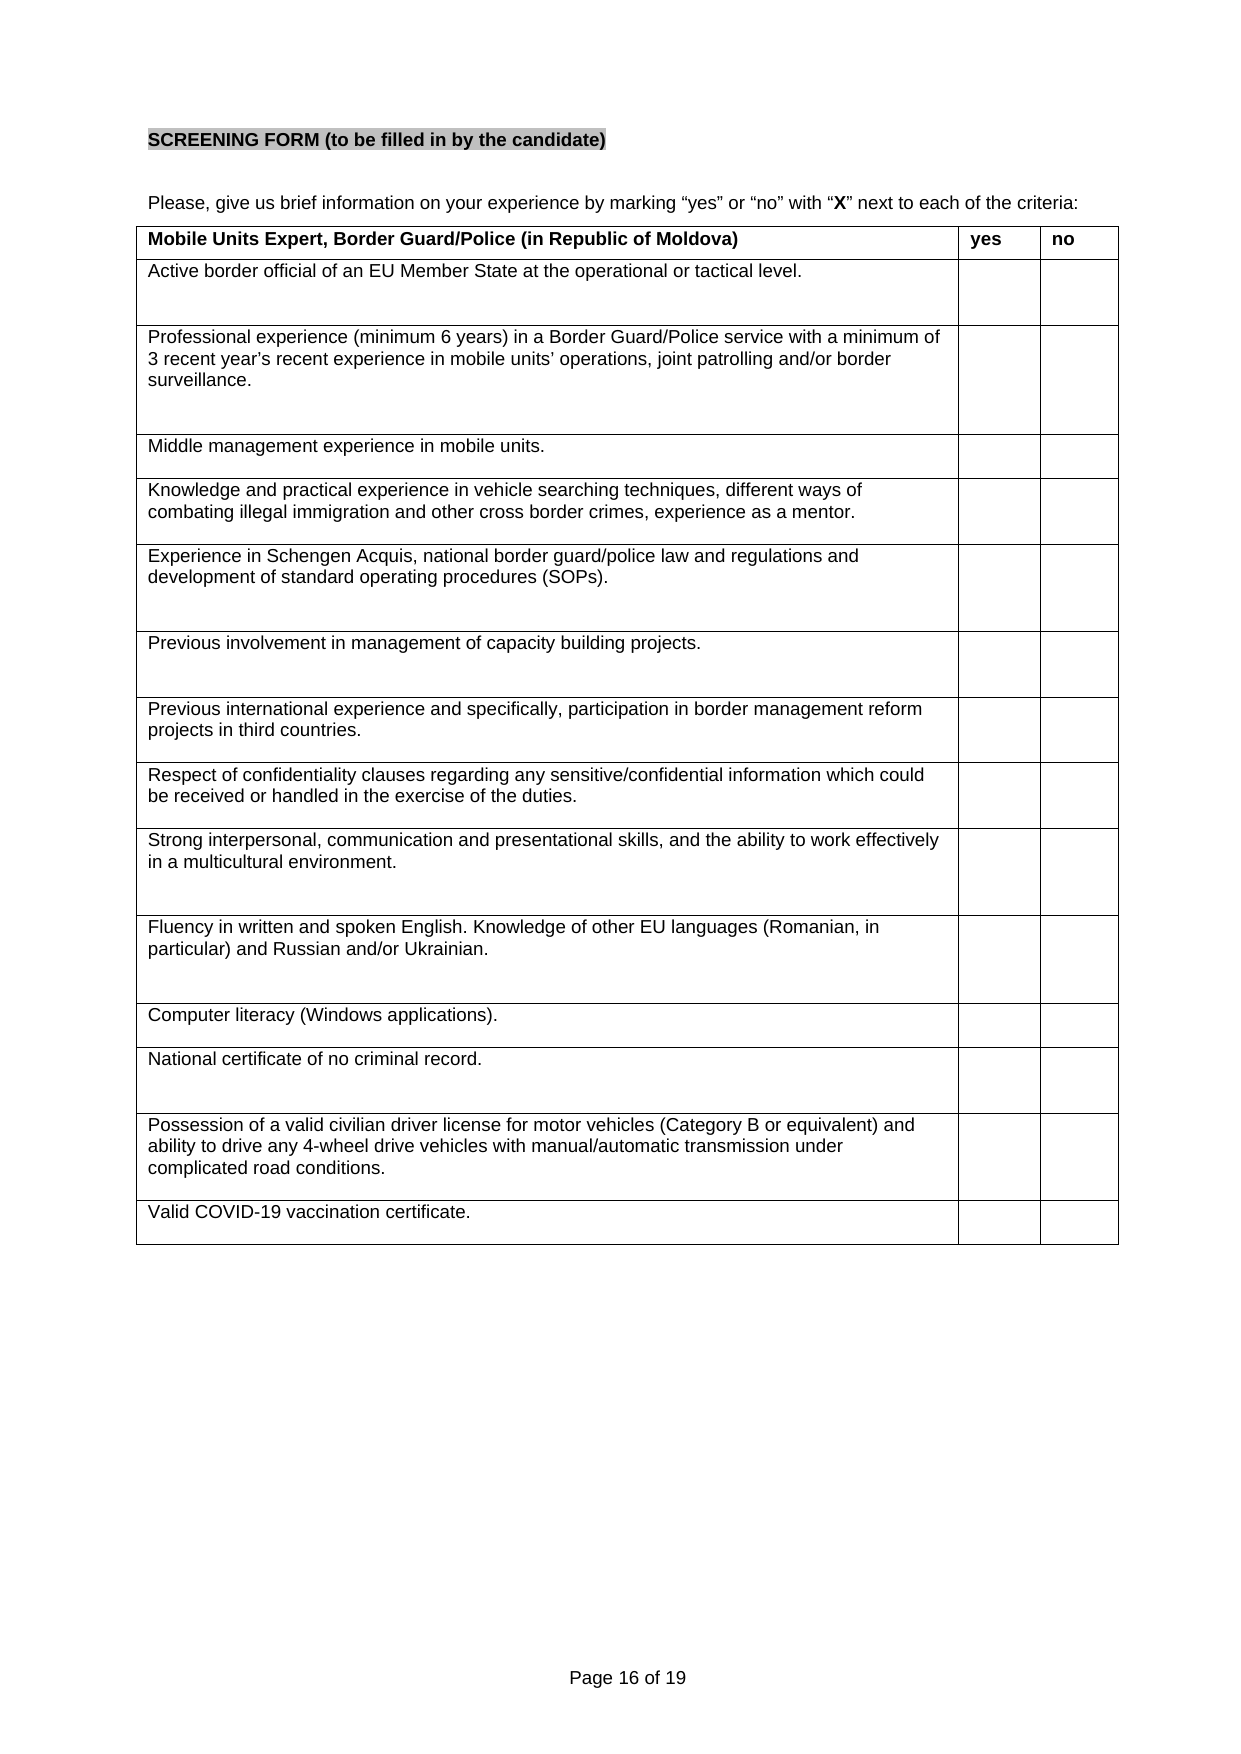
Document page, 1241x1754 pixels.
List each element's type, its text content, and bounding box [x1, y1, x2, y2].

table_cell [1041, 632, 1118, 697]
table_cell [959, 632, 1040, 697]
table_cell [1041, 1114, 1118, 1200]
table_cell [1041, 479, 1118, 543]
table_cell [1041, 1048, 1118, 1112]
table_cell Middle management experience in mobile units. [137, 435, 958, 478]
table_cell [959, 545, 1040, 631]
text SCREENING FORM (to be filled in by the candidate) [148, 128, 1107, 180]
table_cell [959, 763, 1040, 828]
table_cell Experience in Schengen Acquis, national border guard/police law and regulations and development of standard operating procedures (SOPs). [137, 545, 958, 631]
text Please, give us brief information on your experience by marking “yes” or “no” with “X” next to each of the criteria: [148, 192, 1107, 214]
table_cell [1041, 435, 1118, 478]
table_cell [959, 1004, 1040, 1047]
table_cell [1041, 326, 1118, 434]
table_cell [959, 326, 1040, 434]
table_cell Possession of a valid civilian driver license for motor vehicles (Category B or equivalent) and ability to drive any 4-wheel drive vehicles with manual/automatic transmission under complicated road conditions. [137, 1114, 958, 1200]
table_cell Strong interpersonal, communication and presentational skills, and the ability to work effectively in a multicultural environment. [137, 829, 958, 915]
table_cell Knowledge and practical experience in vehicle searching techniques, different ways of combating illegal immigration and other cross border crimes, experience as a mentor. [137, 479, 958, 543]
table_cell [1041, 916, 1118, 1003]
table_cell [959, 260, 1040, 325]
table_header yes [959, 227, 1040, 259]
table_cell Valid COVID-19 vaccination certificate. [137, 1201, 958, 1244]
table_cell [959, 1114, 1040, 1200]
table_cell [1041, 260, 1118, 325]
table_cell [1041, 545, 1118, 631]
table_header Mobile Units Expert, Border Guard/Police (in Republic of Moldova) [137, 227, 958, 259]
table_cell [959, 479, 1040, 543]
table_cell [959, 1048, 1040, 1112]
table_cell [959, 1201, 1040, 1244]
table_cell Active border official of an EU Member State at the operational or tactical level. [137, 260, 958, 325]
table_cell [959, 916, 1040, 1003]
table_cell [1041, 763, 1118, 828]
table_cell [1041, 1004, 1118, 1047]
table_cell [959, 829, 1040, 915]
table_cell Respect of confidentiality clauses regarding any sensitive/confidential information which could be received or handled in the exercise of the duties. [137, 763, 958, 828]
table_cell Previous involvement in management of capacity building projects. [137, 632, 958, 697]
table_cell [1041, 1201, 1118, 1244]
table_cell [1041, 829, 1118, 915]
table_cell National certificate of no criminal record. [137, 1048, 958, 1112]
table_cell [959, 698, 1040, 762]
table_cell [959, 435, 1040, 478]
table_cell [1041, 698, 1118, 762]
table_cell Professional experience (minimum 6 years) in a Border Guard/Police service with a minimum of 3 recent year’s recent experience in mobile units’ operations, joint patrolling and/or border surveillance. [137, 326, 958, 434]
table_cell Previous international experience and specifically, participation in border management reform projects in third countries. [137, 698, 958, 762]
table_header no [1041, 227, 1118, 259]
table_cell Fluency in written and spoken English. Knowledge of other EU languages (Romanian, in particular) and Russian and/or Ukrainian. [137, 916, 958, 1003]
table_cell Computer literacy (Windows applications). [137, 1004, 958, 1047]
